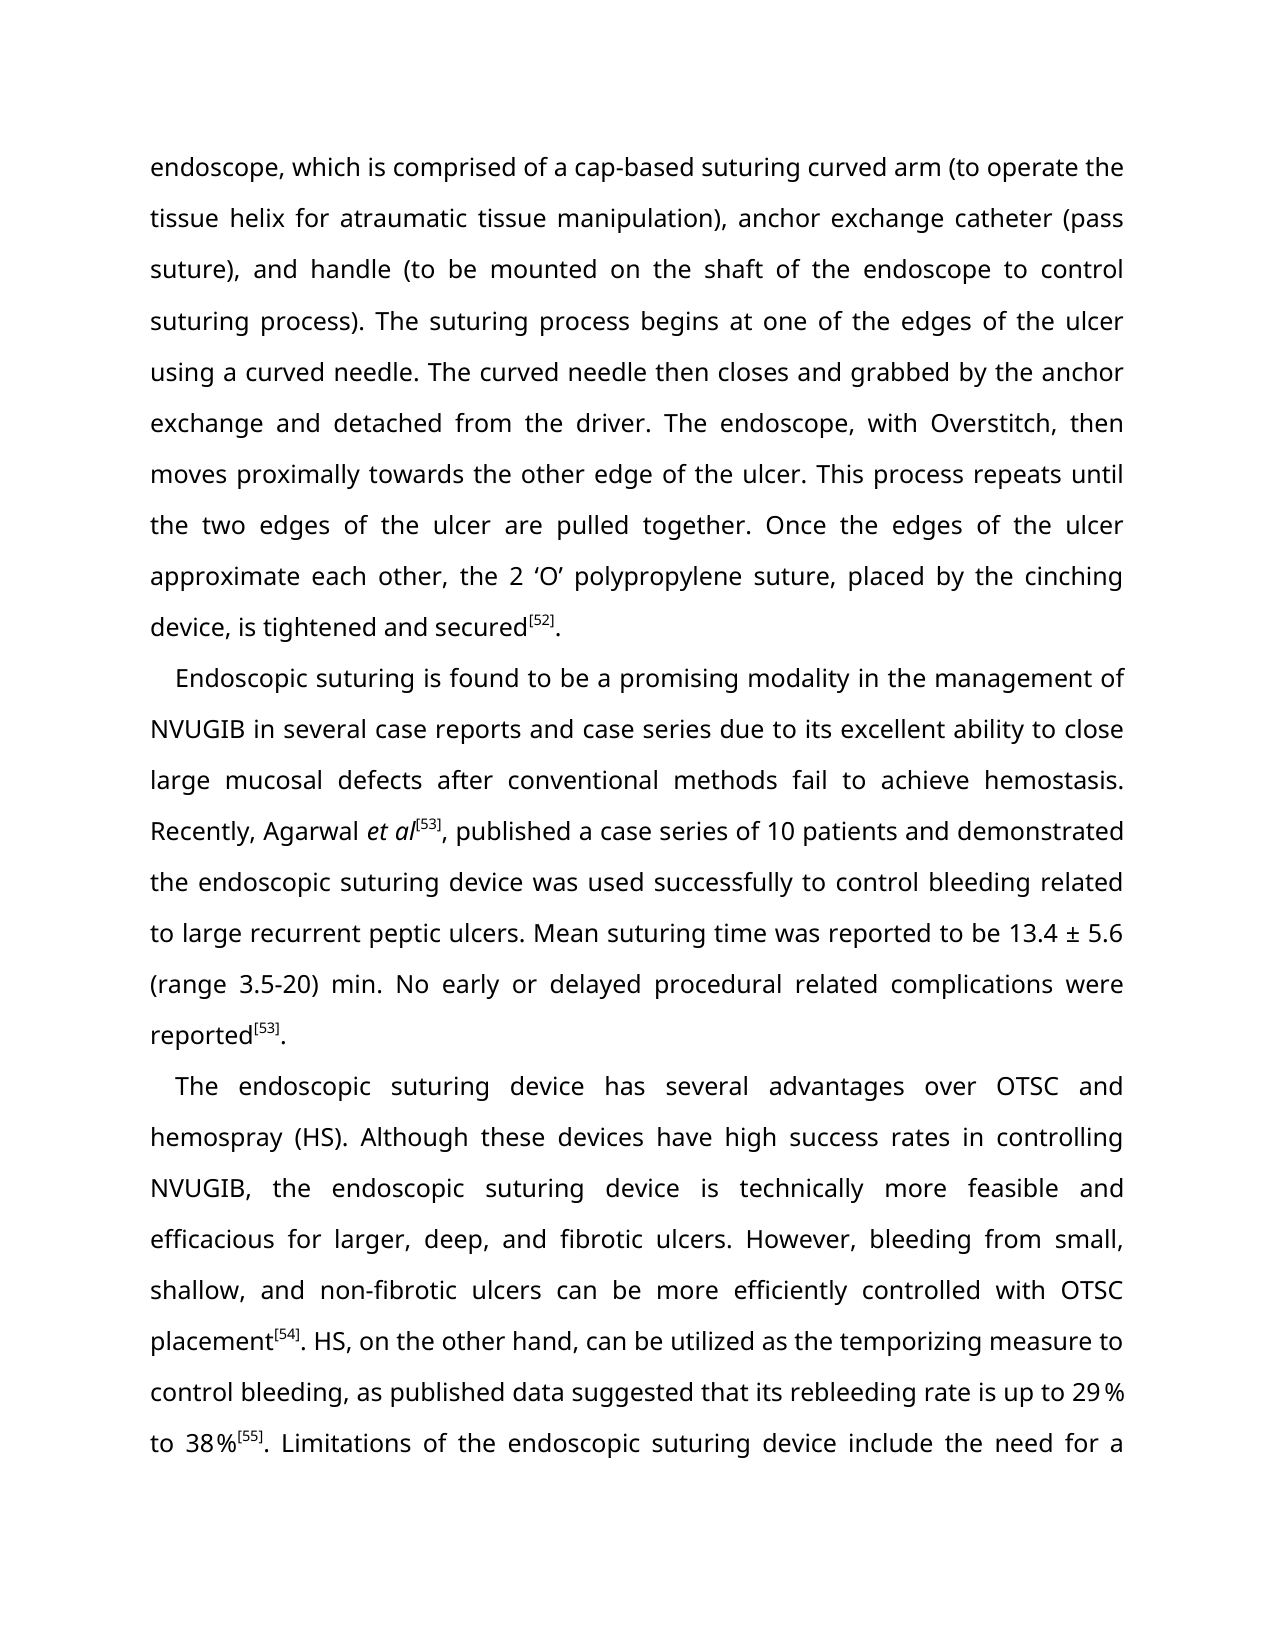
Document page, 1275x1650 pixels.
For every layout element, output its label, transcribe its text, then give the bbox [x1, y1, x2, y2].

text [150, 1069, 1125, 1460]
text Endoscopic suturing is found to be a promising modality in the management of NVUGIB in several case reports and case series due to its excellent ability to close large mucosal defects after conventional methods fail to achieve hemostasis. Recently, Agarwal et al[53], published a case series of 10 patients and demonstrated the endoscopic suturing device was used successfully to control bleeding related to large recurrent peptic ulcers. Mean suturing time was reported to be 13.4 ± 5.6 (range 3.5-20) min. No early or delayed procedural related complications were reported[53]. [150, 660, 1125, 1052]
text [150, 150, 1125, 643]
